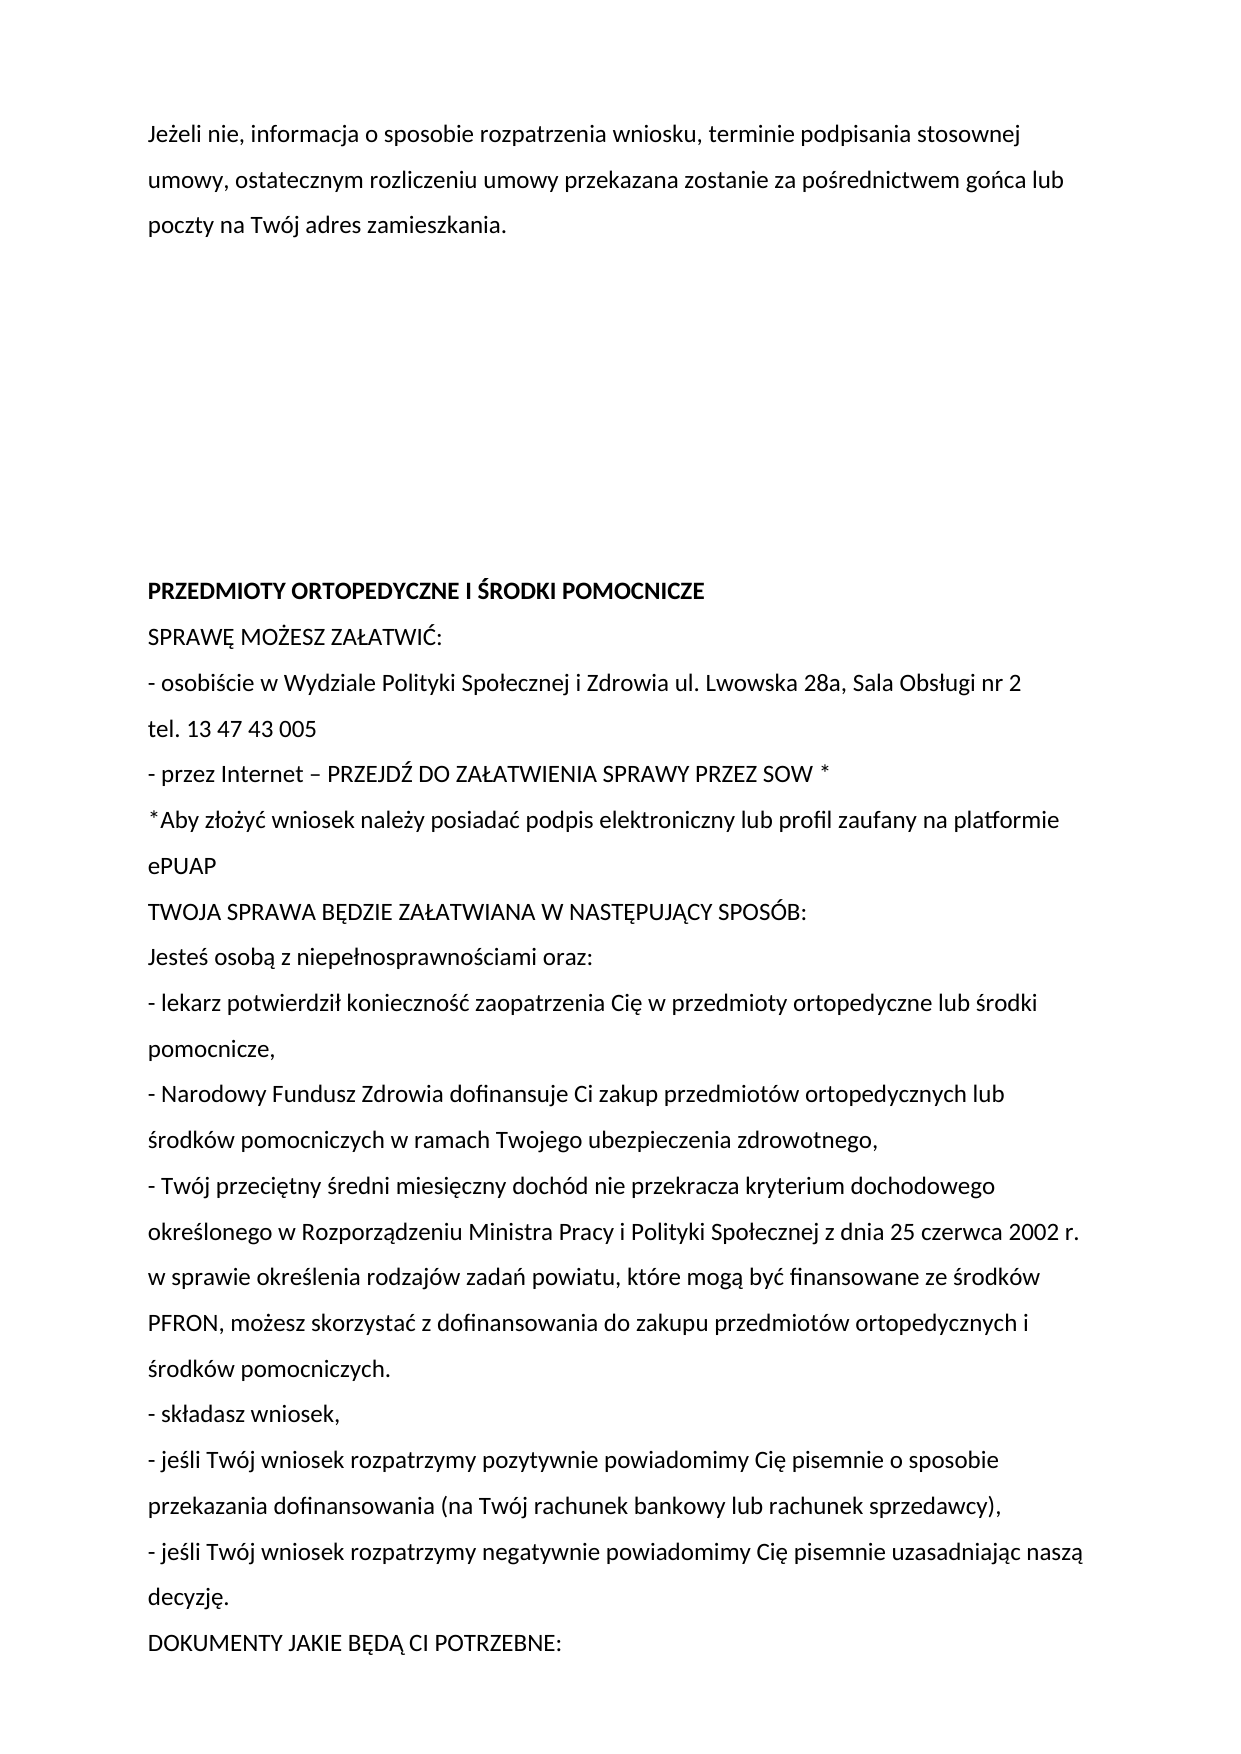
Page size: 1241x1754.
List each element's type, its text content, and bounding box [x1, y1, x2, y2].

text SPRAWĘ MOŻESZ ZAŁATWIĆ: [148, 621, 1093, 652]
text - osobiście w Wydziale Polityki Społecznej i Zdrowia ul. Lwowska 28a, Sala Obsługi nr 2 [148, 667, 1093, 697]
text - jeśli Twój wniosek rozpatrzymy pozytywnie powiadomimy Cię pisemnie o sposobie przekazania dofinansowania (na Twój rachunek bankowy lub rachunek sprzedawcy), [148, 1444, 1093, 1521]
text TWOJA SPRAWA BĘDZIE ZAŁATWIANA W NASTĘPUJĄCY SPOSÓB: [148, 896, 1093, 926]
text - jeśli Twój wniosek rozpatrzymy negatywnie powiadomimy Cię pisemnie uzasadniając naszą decyzję. [148, 1536, 1093, 1612]
text Jeżeli nie, informacja o sposobie rozpatrzenia wniosku, terminie podpisania stosownej umowy, ostatecznym rozliczeniu umowy przekazana zostanie za pośrednictwem gońca lub poczty na Twój adres zamieszkania. [148, 118, 1093, 240]
text DOKUMENTY JAKIE BĘDĄ CI POTRZEBNE: [148, 1627, 1093, 1658]
text - lekarz potwierdził konieczność zaopatrzenia Cię w przedmioty ortopedyczne lub środki pomocnicze, [148, 987, 1093, 1063]
text PRZEDMIOTY ORTOPEDYCZNE I ŚRODKI POMOCNICZE [148, 576, 1093, 606]
text - Twój przeciętny średni miesięczny dochód nie przekracza kryterium dochodowego określonego w Rozporządzeniu Ministra Pracy i Polityki Społecznej z dnia 25 czerwca 2002 r. w sprawie określenia rodzajów zadań powiatu, które mogą być finansowane ze środków PFRON, możesz skorzystać z dofinansowania do zakupu przedmiotów ortopedycznych i środków pomocniczych. [148, 1170, 1093, 1383]
text *Aby złożyć wniosek należy posiadać podpis elektroniczny lub profil zaufany na platformie ePUAP [148, 804, 1093, 880]
text tel. 13 47 43 005 [148, 713, 1093, 743]
text - przez Internet – PRZEJDŹ DO ZAŁATWIENIA SPRAWY PRZEZ SOW * [148, 758, 1093, 789]
text - Narodowy Fundusz Zdrowia dofinansuje Ci zakup przedmiotów ortopedycznych lub środków pomocniczych w ramach Twojego ubezpieczenia zdrowotnego, [148, 1078, 1093, 1155]
text - składasz wniosek, [148, 1399, 1093, 1429]
text Jesteś osobą z niepełnosprawnościami oraz: [148, 941, 1093, 972]
